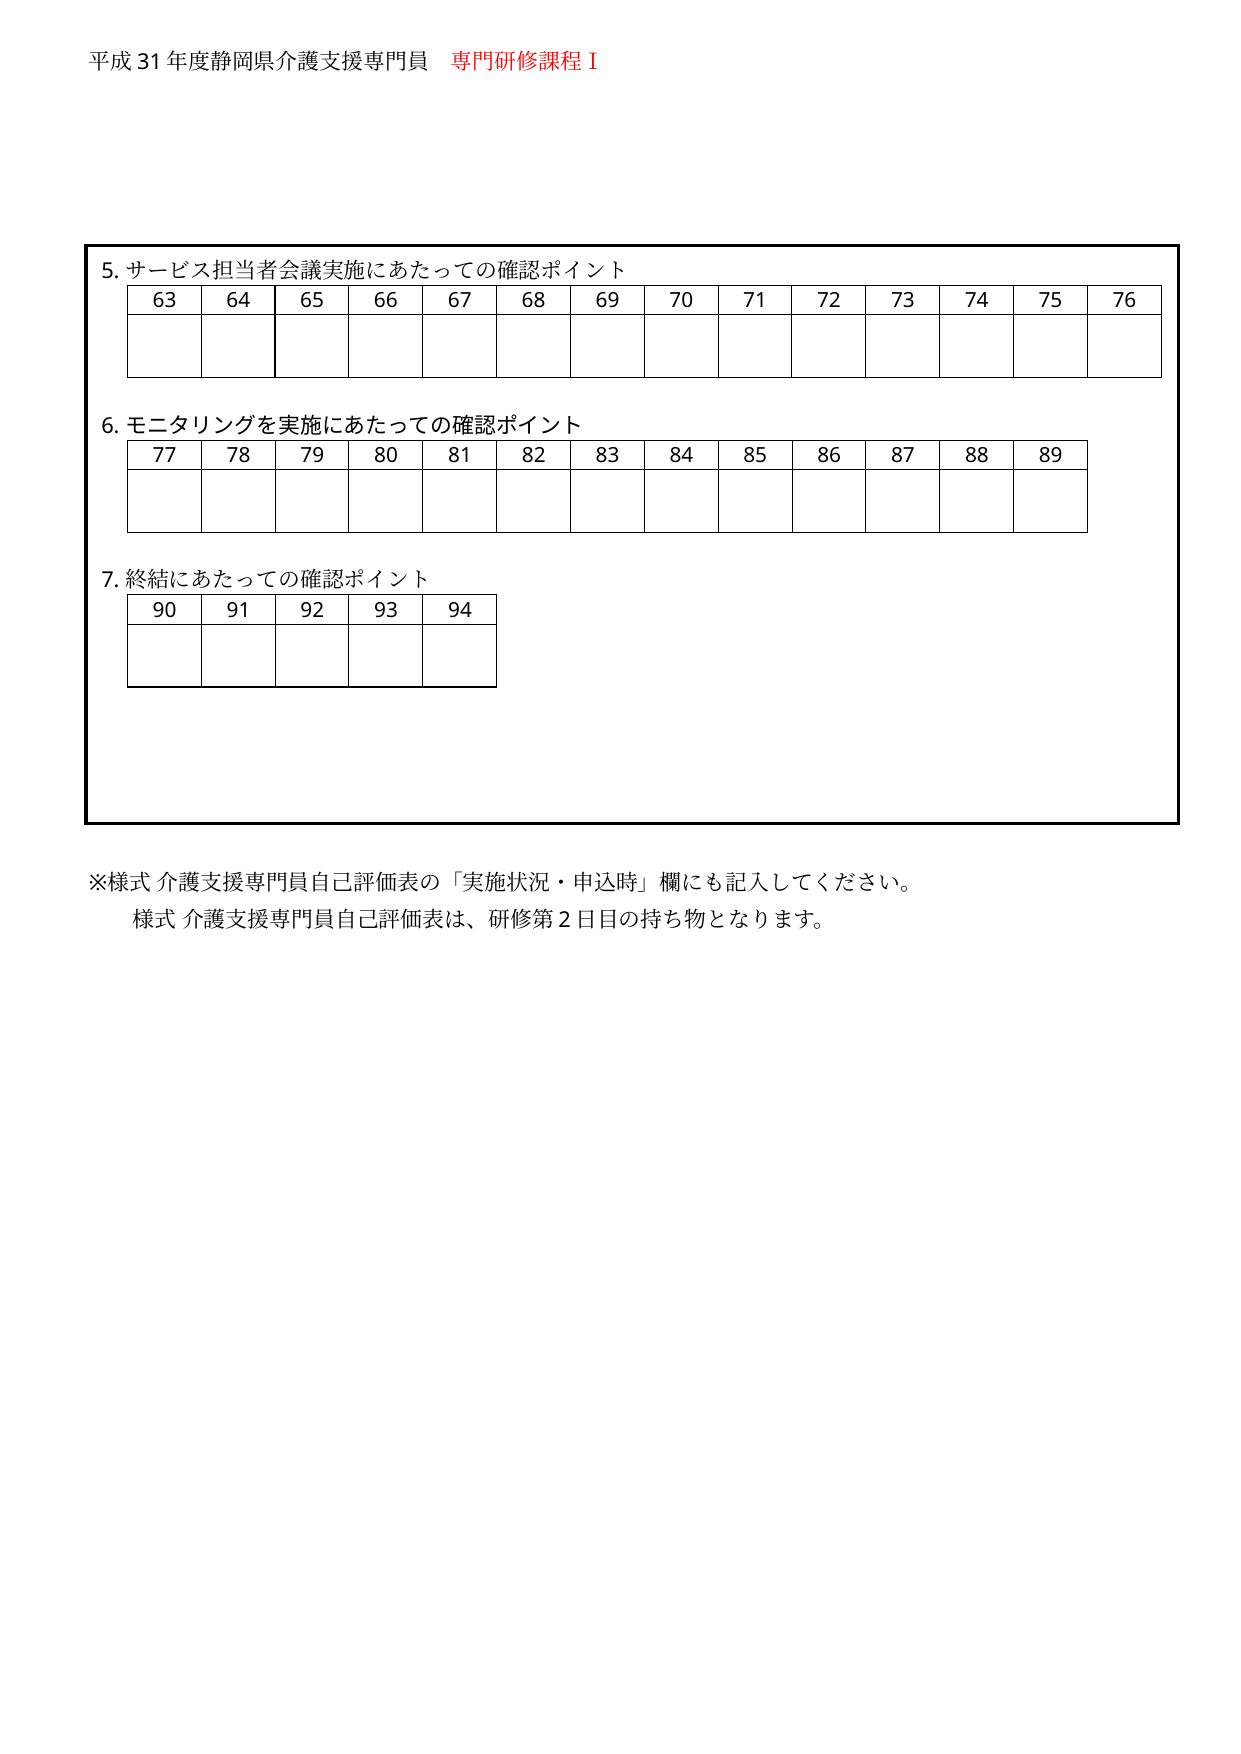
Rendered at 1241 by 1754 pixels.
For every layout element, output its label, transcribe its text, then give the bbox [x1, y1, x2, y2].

text ※様式 介護支援専門員自己評価表の「実施状況・申込時」欄にも記入してください。 [89, 862, 1196, 899]
text 様式 介護支援専門員自己評価表は、研修第2日目の持ち物となります。 [89, 899, 1196, 937]
